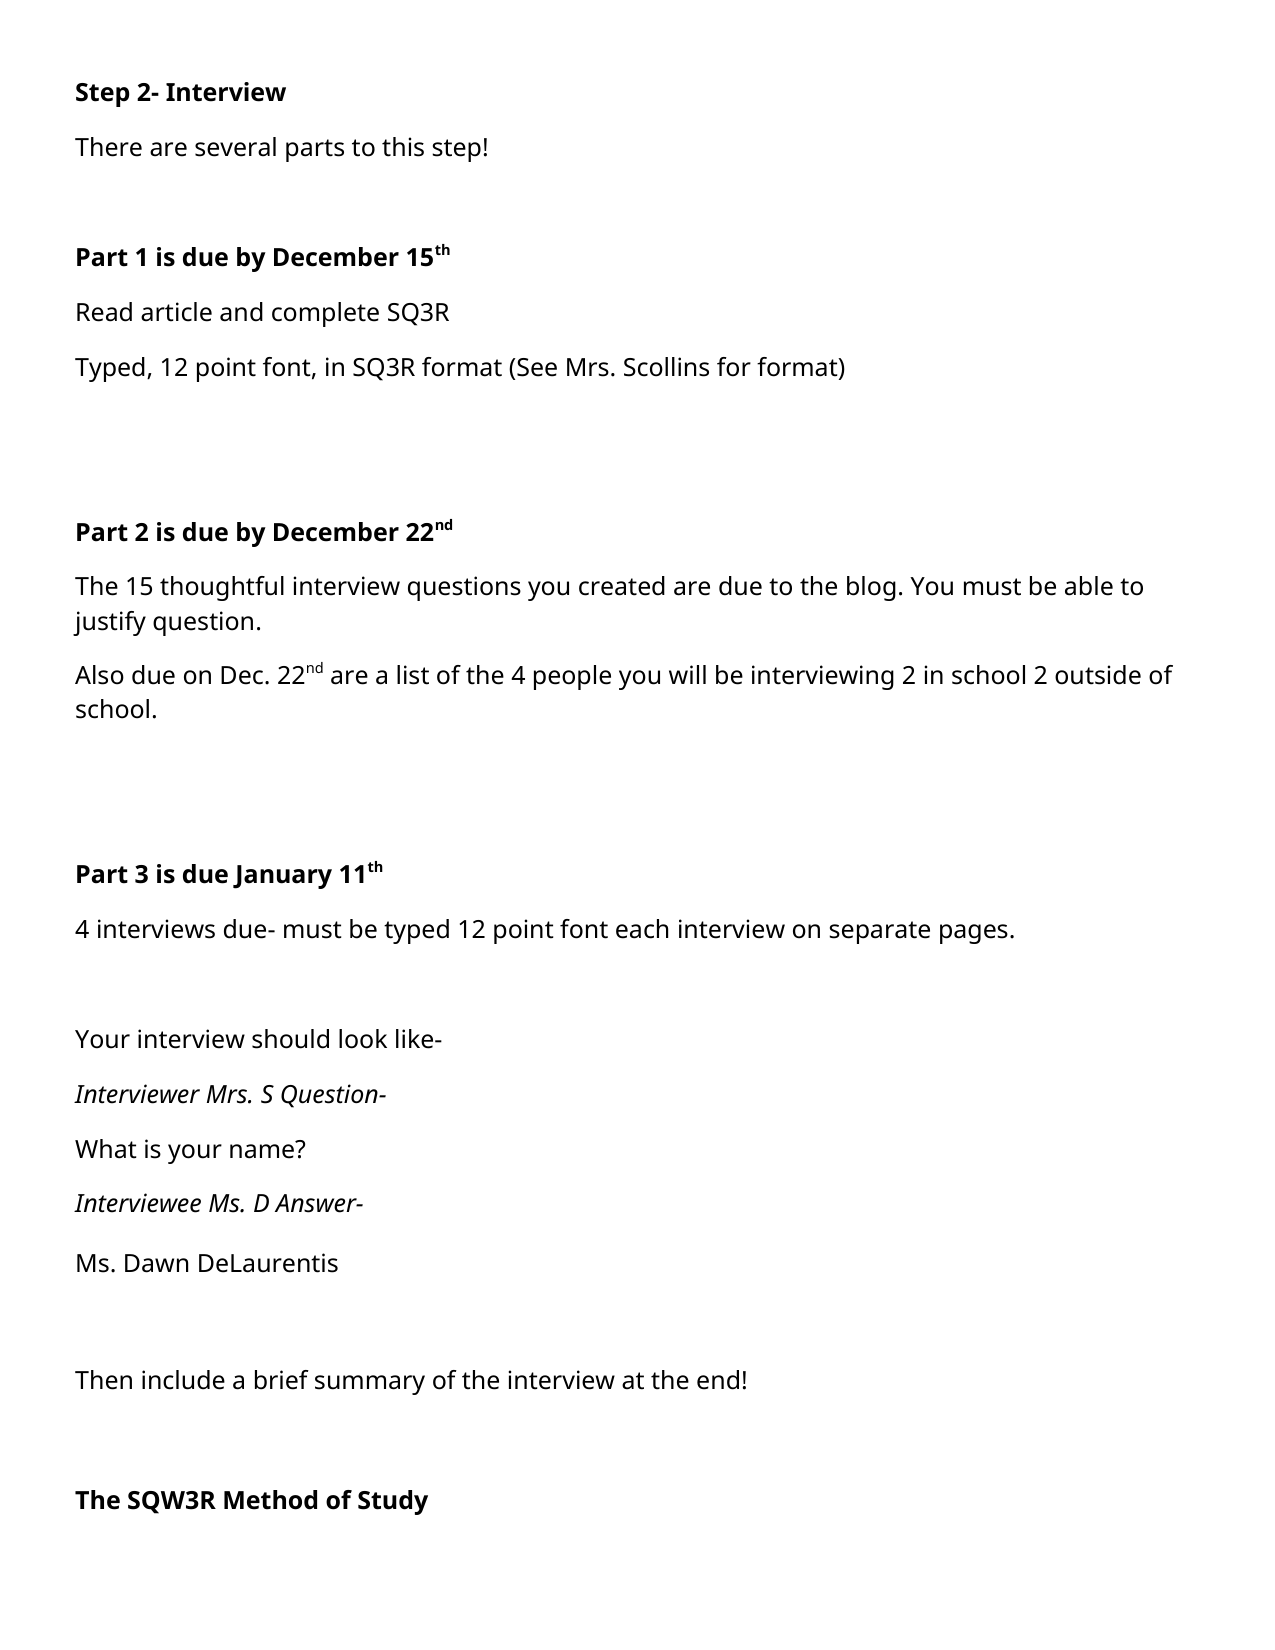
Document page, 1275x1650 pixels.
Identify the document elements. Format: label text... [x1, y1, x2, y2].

text The 15 thoughtful interview questions you created are due to the blog. You must be able to justify question. [75, 569, 1200, 637]
text Part 1 is due by December 15th [75, 240, 1200, 274]
subtitle The SQW3R Method of Study [75, 1483, 1200, 1517]
text Read article and complete SQ3R [75, 294, 1200, 329]
text Interviewee Ms. D Answer- [75, 1186, 1200, 1220]
text Part 2 is due by December 22nd [75, 514, 1200, 548]
text 4 interviews due- must be typed 12 point font each interview on separate pages. [75, 912, 1200, 946]
text Interviewer Mrs. S Question- [75, 1076, 1200, 1110]
text Ms. Dawn DeLaurentis [75, 1246, 1200, 1280]
text Your interview should look like- [75, 1021, 1200, 1056]
text Then include a brief summary of the interview at the end! [75, 1363, 1200, 1397]
text Part 3 is due January 11th [75, 857, 1200, 891]
text Step 2- Interview [75, 75, 1200, 109]
text Also due on Dec. 22nd are a list of the 4 people you will be interviewing 2 in school 2 outside of school. [75, 658, 1200, 726]
text What is your name? [75, 1131, 1200, 1165]
text There are several parts to this step! [75, 130, 1200, 164]
text Typed, 12 point font, in SQ3R format (See Mrs. Scollins for format) [75, 349, 1200, 383]
